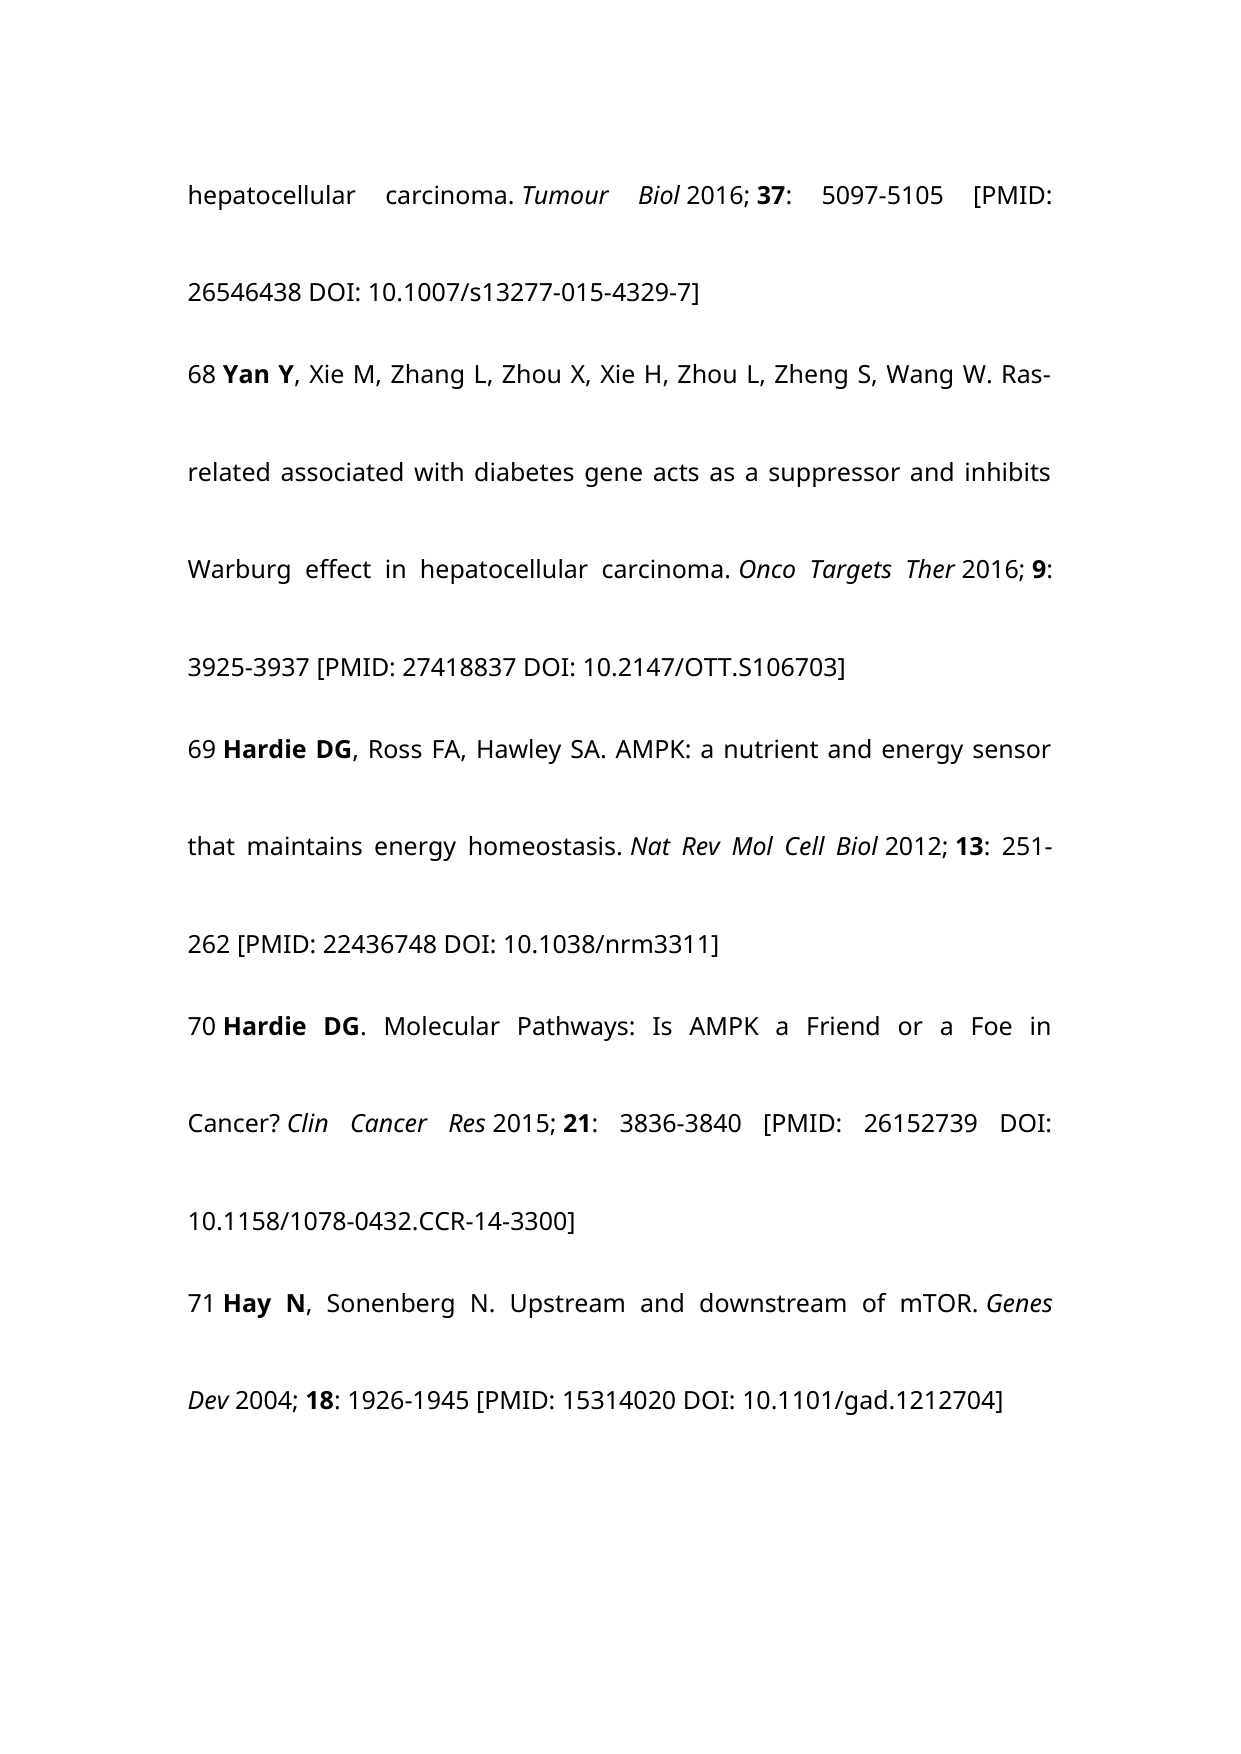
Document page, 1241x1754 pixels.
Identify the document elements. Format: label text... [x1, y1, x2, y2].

text 69 Hardie DG, Ross FA, Hawley SA. AMPK: a nutrient and energy sensor that maintains energy homeostasis. Nat Rev Mol Cell Biol 2012; 13: 251-262 [PMID: 22436748 DOI: 10.1038/nrm3311] [187, 716, 1053, 976]
text 70 Hardie DG. Molecular Pathways: Is AMPK a Friend or a Foe in Cancer? Clin Cancer Res 2015; 21: 3836-3840 [PMID: 26152739 DOI: 10.1158/1078-0432.CCR-14-3300] [187, 993, 1053, 1253]
text 71 Hay N, Sonenberg N. Upstream and downstream of mTOR. Genes Dev 2004; 18: 1926-1945 [PMID: 15314020 DOI: 10.1101/gad.1212704] [187, 1270, 1053, 1432]
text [187, 162, 1053, 324]
text 68 Yan Y, Xie M, Zhang L, Zhou X, Xie H, Zhou L, Zheng S, Wang W. Ras-related associated with diabetes gene acts as a suppressor and inhibits Warburg effect in hepatocellular carcinoma. Onco Targets Ther 2016; 9: 3925-3937 [PMID: 27418837 DOI: 10.2147/OTT.S106703] [187, 341, 1053, 699]
